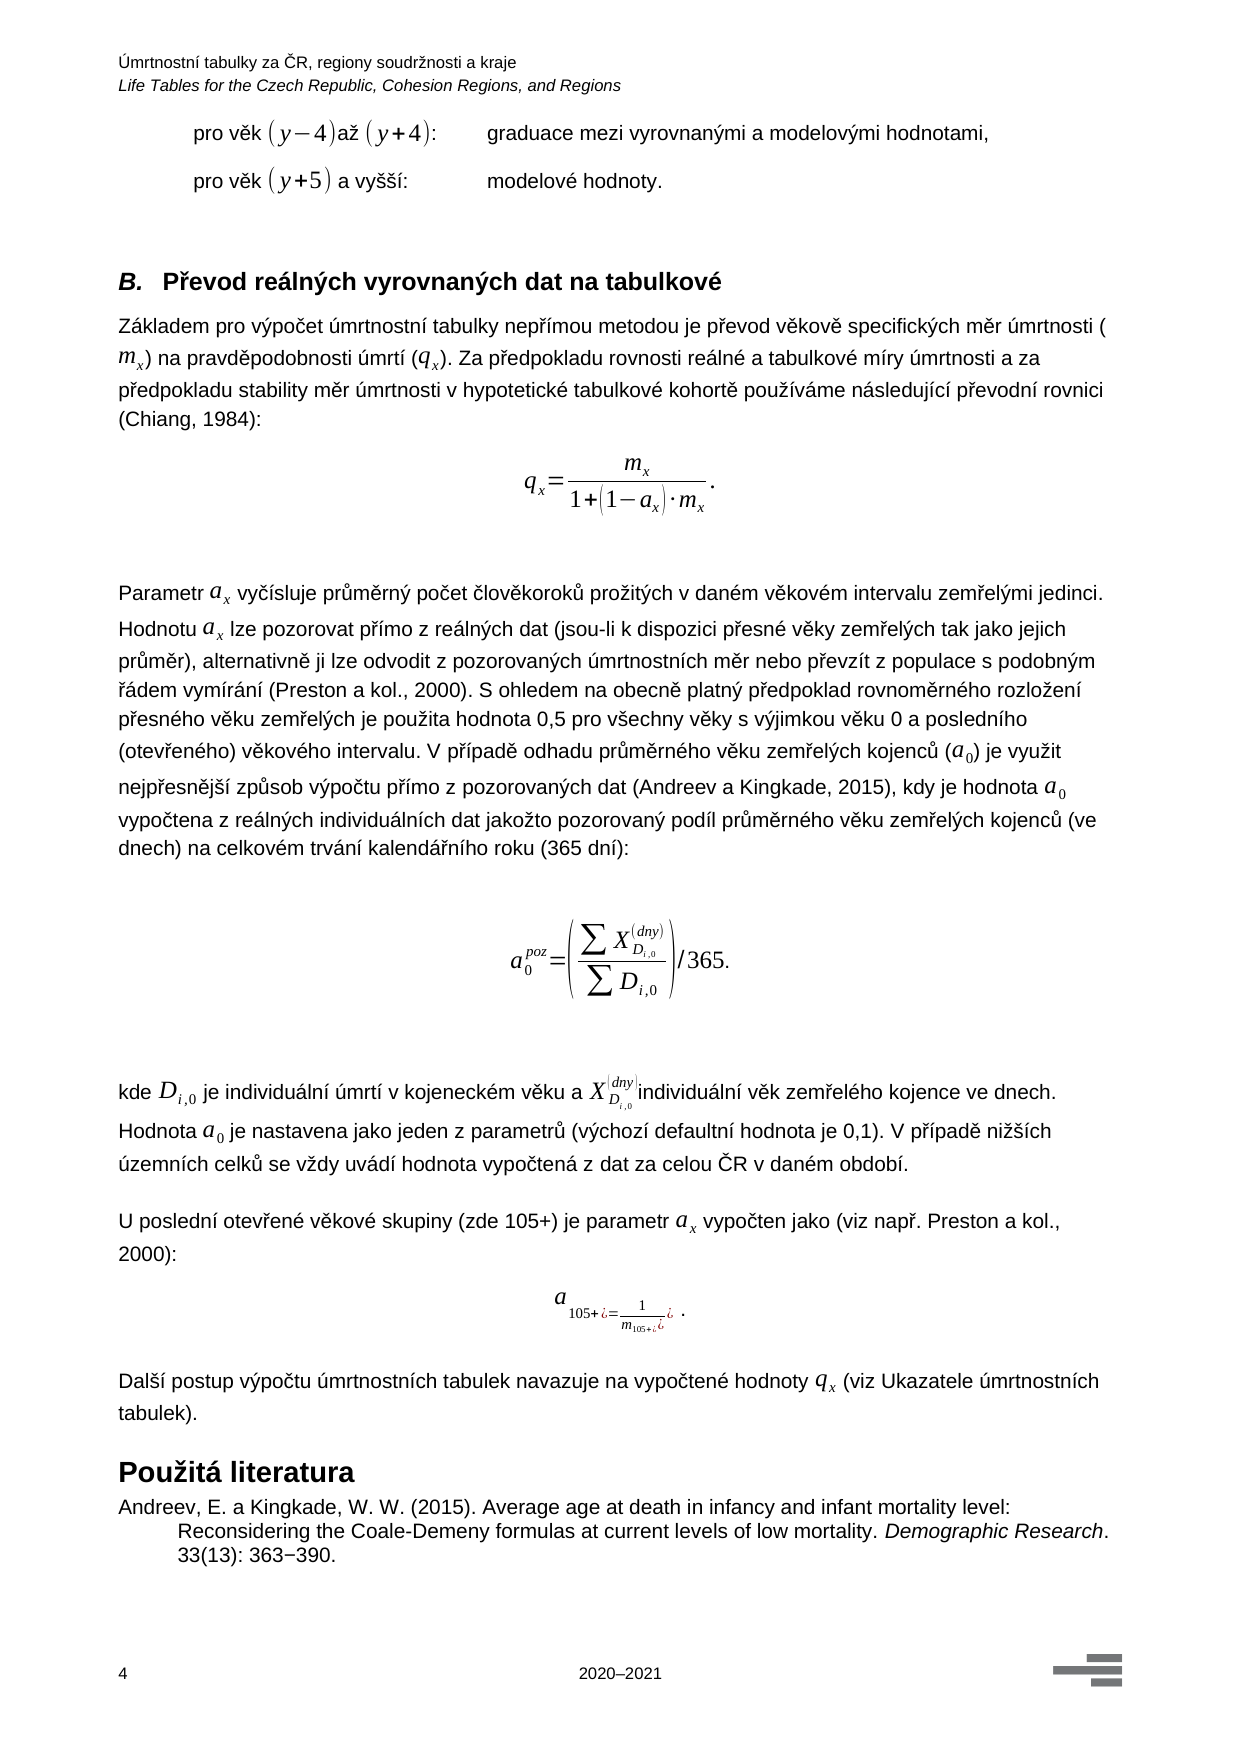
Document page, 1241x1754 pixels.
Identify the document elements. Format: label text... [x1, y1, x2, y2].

text Andreev, E. a Kingkade, W. W. (2015). Average age at death in infancy and infant mortality level: Reconsidering the Coale-Demeny formulas at current levels of low mortality. Demographic Research. 33(13): 363−390. [118, 1495, 1122, 1567]
text Další postup výpočtu úmrtnostních tabulek navazuje na vypočtené hodnoty (viz Ukazatele úmrtnostních tabulek). [118, 1365, 1122, 1425]
text Základem pro výpočet úmrtnostní tabulky nepřímou metodou je převod věkově specifických měr úmrtnosti () na pravděpodobnosti úmrtí (). Za předpokladu rovnosti reálné a tabulkové míry úmrtnosti a za předpokladu stability měr úmrtnosti v hypotetické tabulkové kohortě používáme následující převodní rovnici (Chiang, 1984): [118, 313, 1122, 431]
text kde je individuální úmrtí v kojeneckém věku a individuální věk zemřelého kojence ve dnech. Hodnota je nastavena jako jeden z parametrů (výchozí defaultní hodnota je 0,1). V případě nižších územních celků se vždy uvádí hodnota vypočtená z dat za celou ČR v daném období. [118, 1073, 1122, 1176]
text pro věk až : graduace mezi vyrovnanými a modelovými hodnotami, [193, 118, 1122, 148]
text pro věk a vyšší: modelové hodnoty. [193, 165, 1122, 195]
text . [118, 1283, 1122, 1335]
text . [118, 919, 1122, 1002]
subtitle Převod reálných vyrovnaných dat na tabulkové [118, 266, 1122, 295]
subtitle Použitá literatura [118, 1455, 1122, 1488]
text Parametr vyčísluje průměrný počet člověkoroků prožitých v daném věkovém intervalu zemřelými jedinci. Hodnotu lze pozorovat přímo z reálných dat (jsou-li k dispozici přesné věky zemřelých tak jako jejich průměr), alternativně ji lze odvodit z pozorovaných úmrtnostních měr nebo převzít z populace s podobným řádem vymírání (Preston a kol., 2000). S ohledem na obecně platný předpoklad rovnoměrného rozložení přesného věku zemřelých je použita hodnota 0,5 pro všechny věky s výjimkou věku 0 a posledního (otevřeného) věkového intervalu. V případě odhadu průměrného věku zemřelých kojenců () je využit nejpřesnější způsob výpočtu přímo z pozorovaných dat (Andreev a Kingkade, 2015), kdy je hodnota vypočtena z reálných individuálních dat jakožto pozorovaný podíl průměrného věku zemřelých kojenců (ve dnech) na celkovém trvání kalendářního roku (365 dní): [118, 577, 1122, 860]
text U poslední otevřené věkové skupiny (zde 105+) je parametr vypočten jako (viz např. Preston a kol., 2000): [118, 1205, 1122, 1266]
picture [1052, 1653, 1123, 1687]
